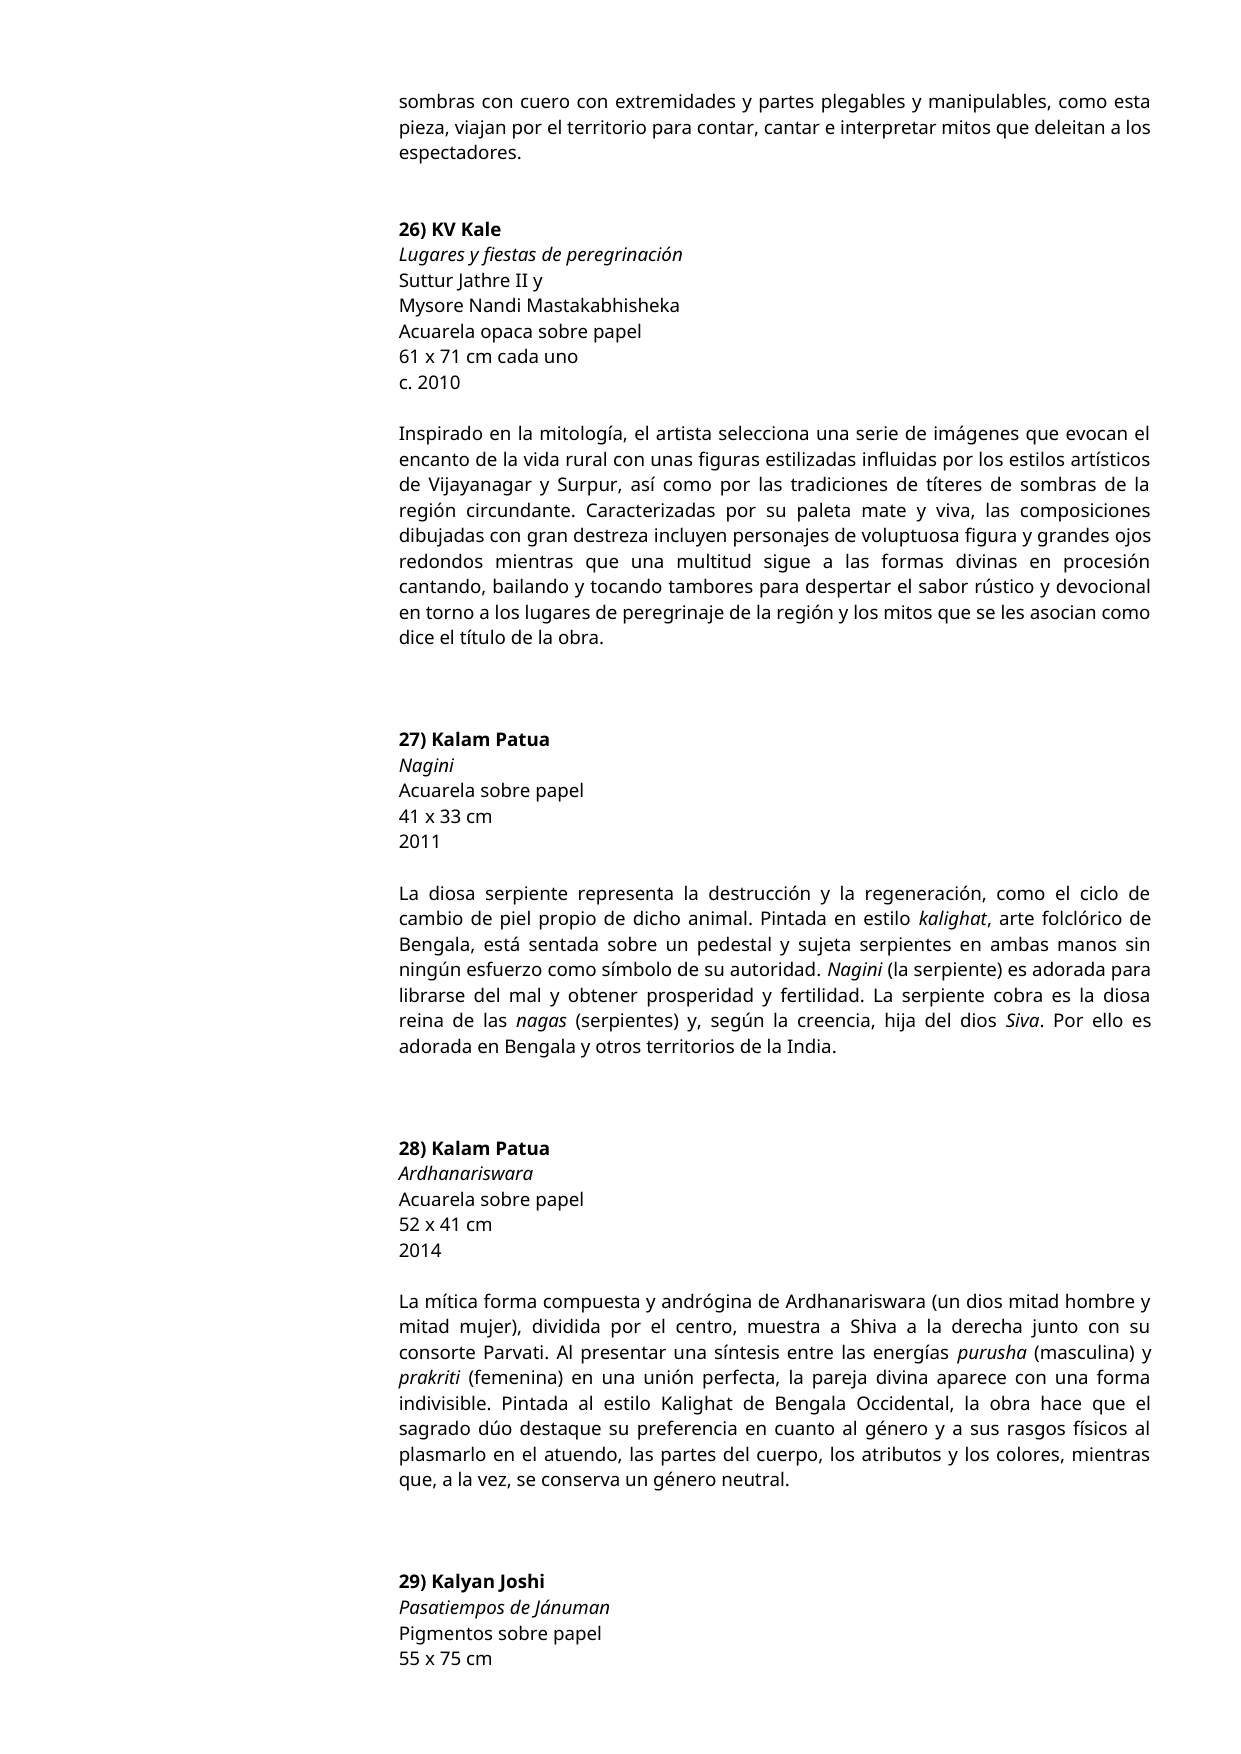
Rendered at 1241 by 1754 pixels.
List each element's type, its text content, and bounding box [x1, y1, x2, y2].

text La mítica forma compuesta y andrógina de Ardhanariswara (un dios mitad hombre y mitad mujer), dividida por el centro, muestra a Shiva a la derecha junto con su consorte Parvati. Al presentar una síntesis entre las energías purusha (masculina) y prakriti (femenina) en una unión perfecta, la pareja divina aparece con una forma indivisible. Pintada al estilo Kalighat de Bengala Occidental, la obra hace que el sagrado dúo destaque su preferencia en cuanto al género y a sus rasgos físicos al plasmarlo en el atuendo, las partes del cuerpo, los atributos y los colores, mientras que, a la vez, se conserva un género neutral. [398, 1288, 1152, 1492]
text 52 x 41 cm [398, 1212, 1152, 1237]
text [398, 89, 1152, 165]
text 2011 [398, 829, 1152, 854]
text 55 x 75 cm [398, 1645, 1152, 1671]
text Inspirado en la mitología, el artista selecciona una serie de imágenes que evocan el encanto de la vida rural con unas figuras estilizadas influidas por los estilos artísticos de Vijayanagar y Surpur, así como por las tradiciones de títeres de sombras de la región circundante. Caracterizadas por su paleta mate y viva, las composiciones dibujadas con gran destreza incluyen personajes de voluptuosa figura y grandes ojos redondos mientras que una multitud sigue a las formas divinas en procesión cantando, bailando y tocando tambores para despertar el sabor rústico y devocional en torno a los lugares de peregrinaje de la región y los mitos que se les asocian como dice el título de la obra. [398, 420, 1152, 650]
text Nagini [398, 752, 1152, 778]
text Lugares y fiestas de peregrinación [398, 242, 1152, 267]
text Acuarela sobre papel [398, 1186, 1152, 1212]
text La diosa serpiente representa la destrucción y la regeneración, como el ciclo de cambio de piel propio de dicho animal. Pintada en estilo kalighat, arte folclórico de Bengala, está sentada sobre un pedestal y sujeta serpientes en ambas manos sin ningún esfuerzo como símbolo de su autoridad. Nagini (la serpiente) es adorada para librarse del mal y obtener prosperidad y fertilidad. La serpiente cobra es la diosa reina de las nagas (serpientes) y, según la creencia, hija del dios Siva. Por ello es adorada en Bengala y otros territorios de la India. [398, 880, 1152, 1058]
text Ardhanariswara [398, 1161, 1152, 1186]
text Pigmentos sobre papel [398, 1620, 1152, 1645]
text Pasatiempos de Jánuman [398, 1594, 1152, 1620]
text Acuarela opaca sobre papel [398, 318, 1152, 344]
text Mysore Nandi Mastakabhisheka [398, 293, 1152, 318]
text 2014 [398, 1237, 1152, 1263]
text 28) Kalam Patua [398, 1135, 1152, 1161]
text 61 x 71 cm cada uno [398, 344, 1152, 369]
text Suttur Jathre II y [398, 267, 1152, 293]
text 41 x 33 cm [398, 803, 1152, 829]
text 27) Kalam Patua [398, 727, 1152, 752]
text 29) Kalyan Joshi [398, 1569, 1152, 1594]
text c. 2010 [398, 369, 1152, 395]
text 26) KV Kale [398, 216, 1152, 242]
text Acuarela sobre papel [398, 778, 1152, 803]
